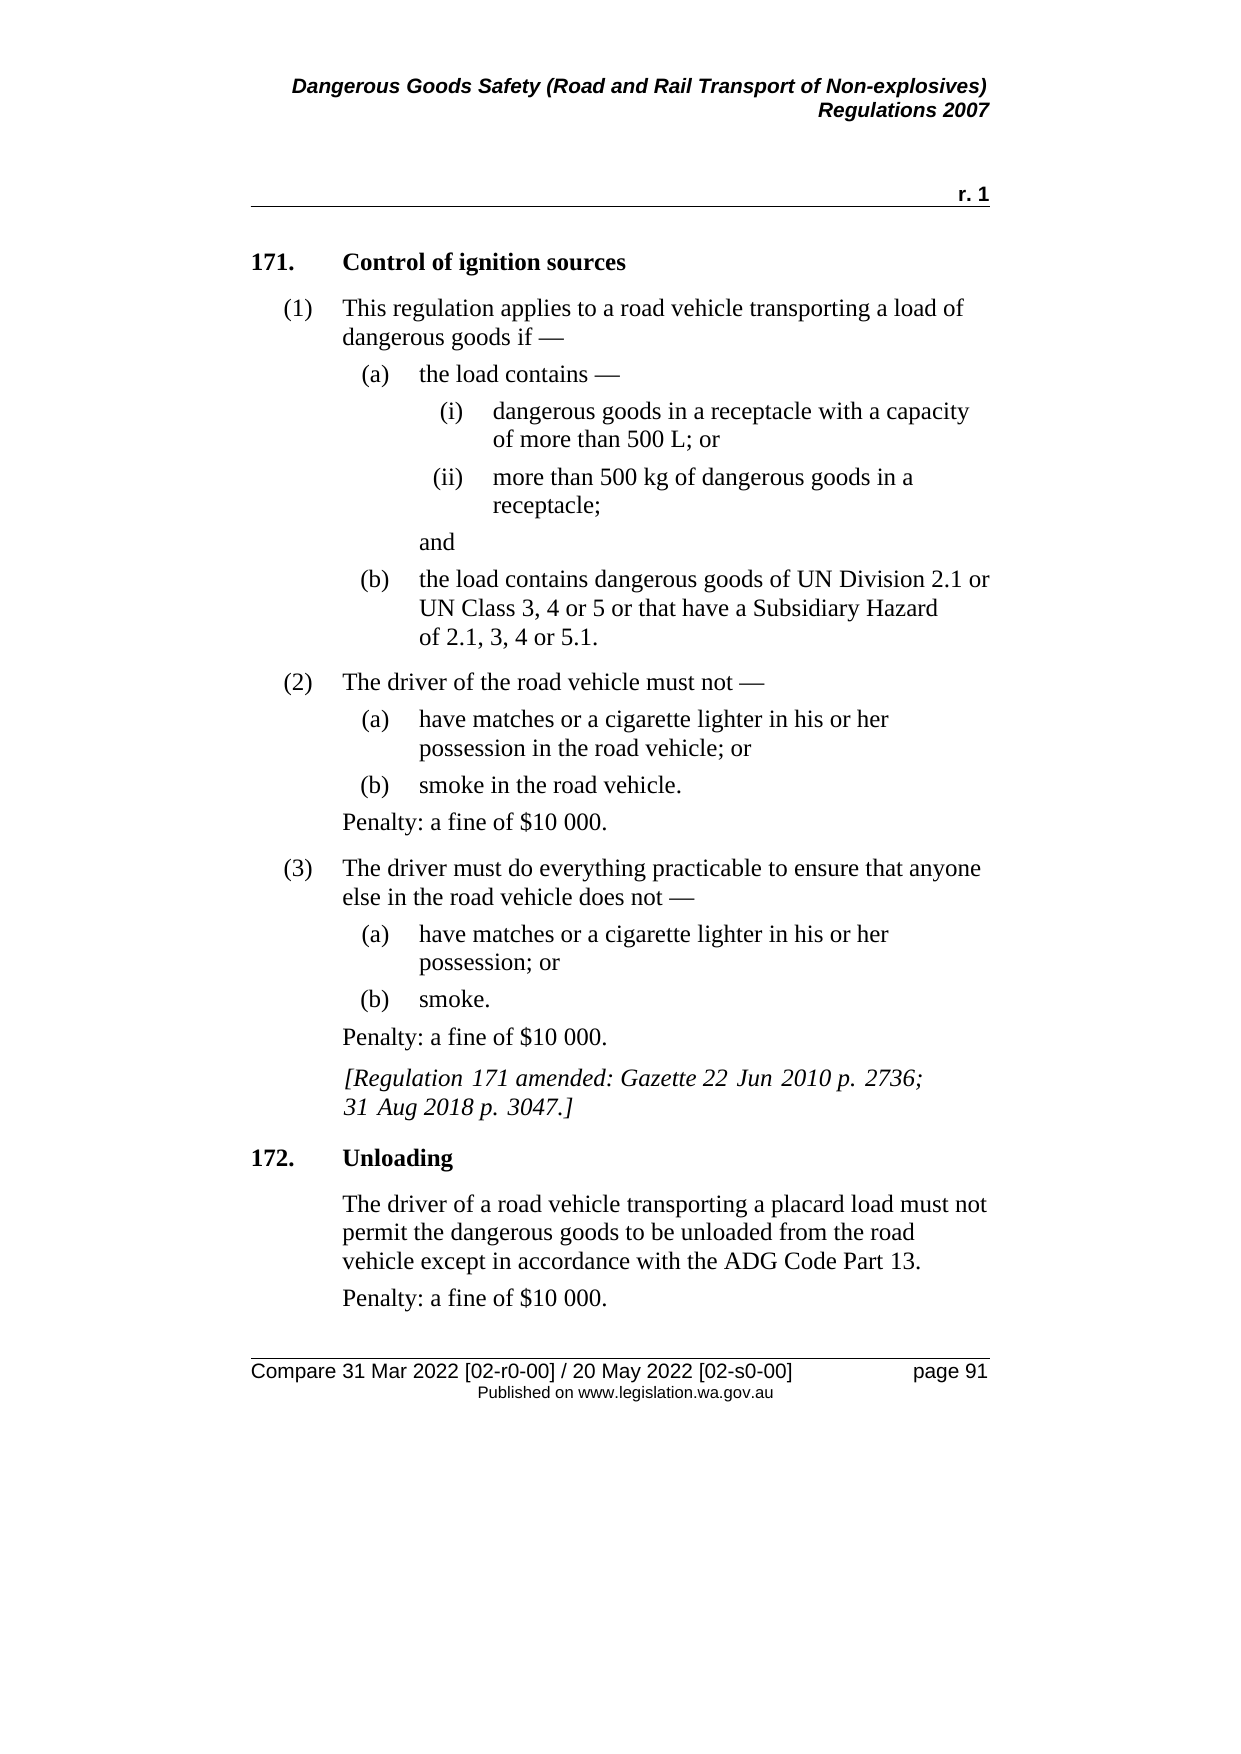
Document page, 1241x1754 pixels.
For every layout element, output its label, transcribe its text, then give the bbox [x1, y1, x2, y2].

text (ii) more than 500 kg of dangerous goods in a receptacle; [251, 462, 990, 519]
text (1) This regulation applies to a road vehicle transporting a load of dangerous goods if — [251, 293, 990, 350]
text (2) The driver of the road vehicle must not — [251, 667, 990, 696]
text (b) smoke in the road vehicle. [251, 770, 990, 799]
text Penalty: a fine of $10 000. [251, 1283, 990, 1312]
subtitle 171. Control of ignition sources [251, 247, 990, 276]
subtitle 172. Unloading [251, 1143, 990, 1172]
text Penalty: a fine of $10 000. [251, 1022, 990, 1050]
text (b) the load contains dangerous goods of UN Division 2.1 or UN Class 3, 4 or 5 or that have a Subsidiary Hazard of 2.1, 3, 4 or 5.1. [251, 564, 990, 651]
text (3) The driver must do everything practicable to ensure that anyone else in the road vehicle does not — [251, 853, 990, 910]
text (b) smoke. [251, 984, 990, 1013]
text The driver of a road vehicle transporting a placard load must not permit the dangerous goods to be unloaded from the road vehicle except in accordance with the ADG Code Part 13. [251, 1189, 990, 1275]
text (i) dangerous goods in a receptacle with a capacity of more than 500 L; or [251, 396, 990, 453]
text (a) have matches or a cigarette lighter in his or her possession; or [251, 919, 990, 976]
text (a) the load contains — [251, 359, 990, 387]
text Penalty: a fine of $10 000. [251, 807, 990, 836]
text and [251, 527, 990, 556]
text (a) have matches or a cigarette lighter in his or her possession in the road vehicle; or [251, 704, 990, 762]
text [Regulation 171 amended: Gazette 22 Jun 2010 p. 2736; 31 Aug 2018 p. 3047.] [251, 1063, 990, 1120]
